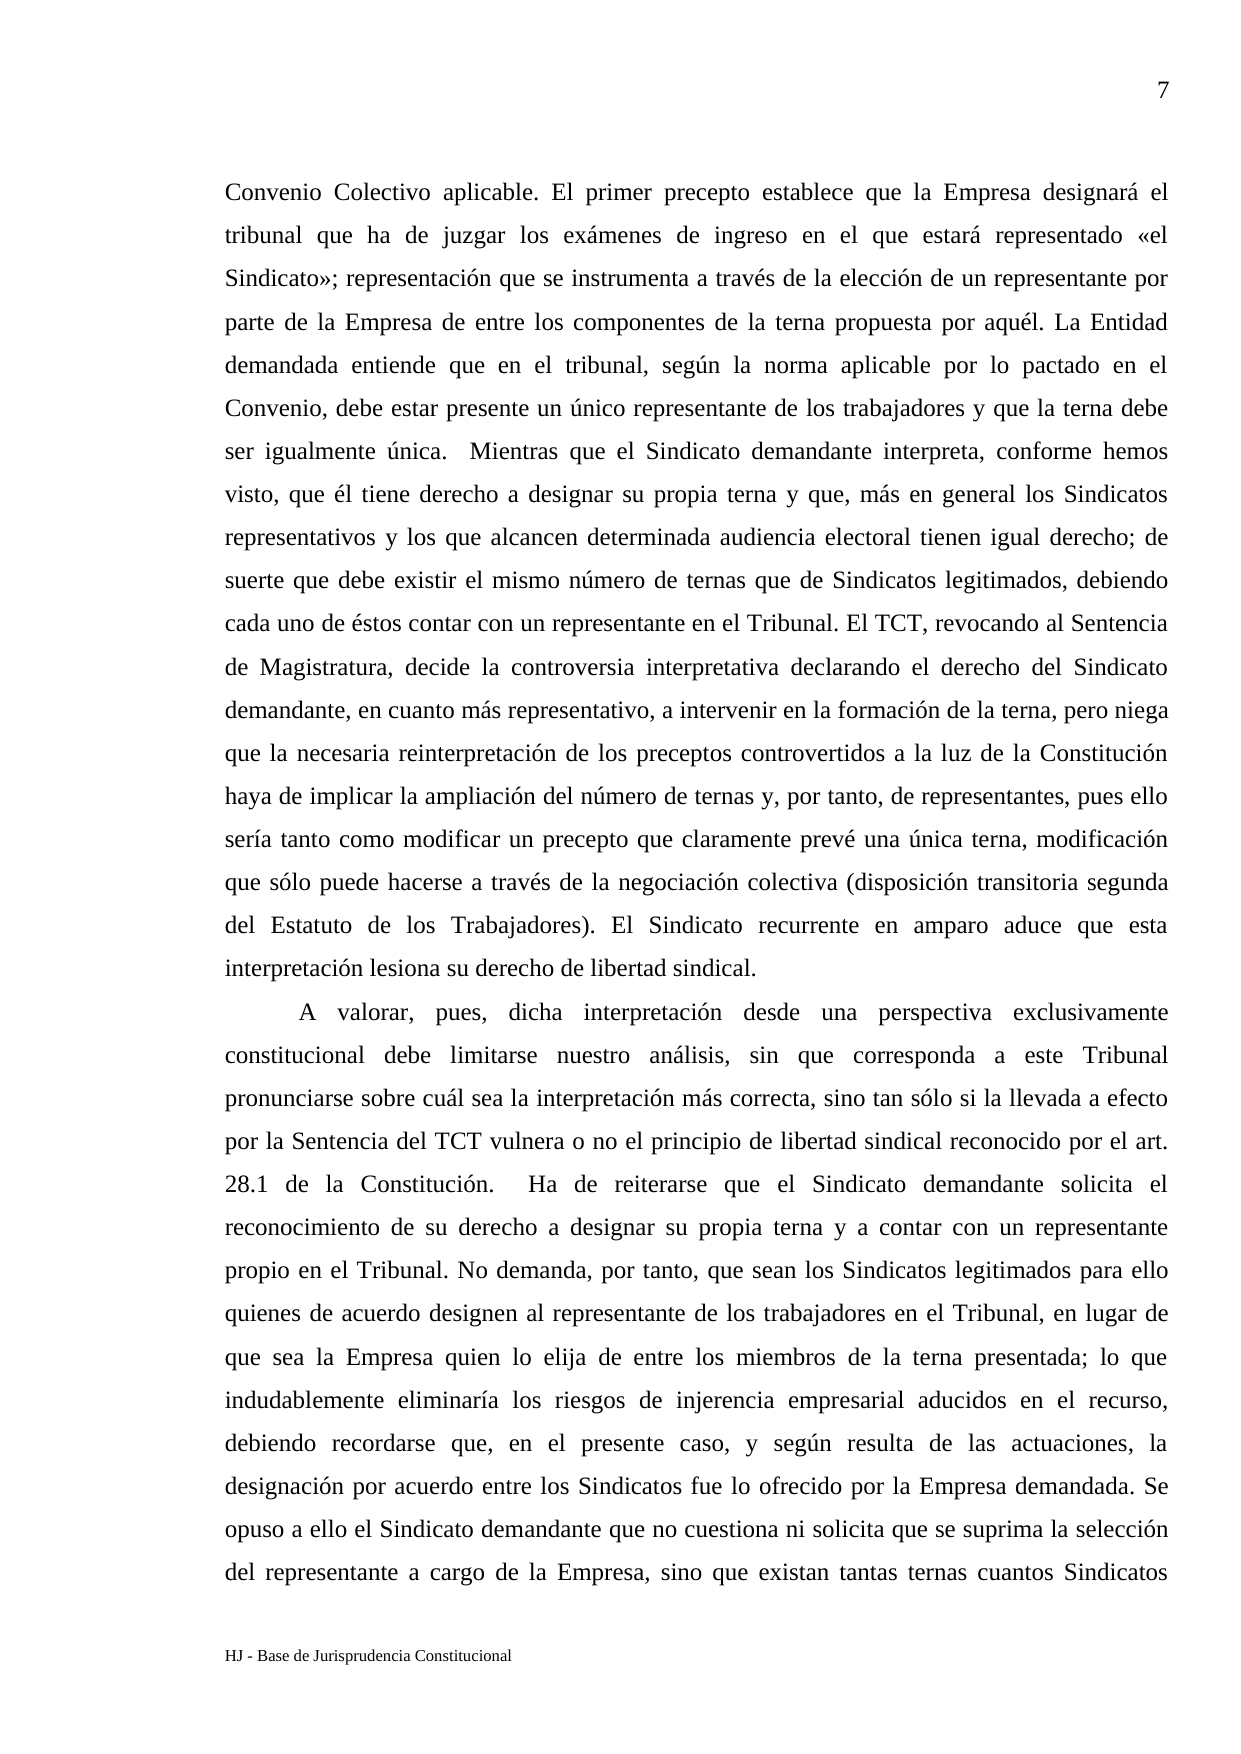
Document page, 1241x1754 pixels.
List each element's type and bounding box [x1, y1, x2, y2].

text [224, 997, 1169, 1586]
text [224, 177, 1169, 982]
